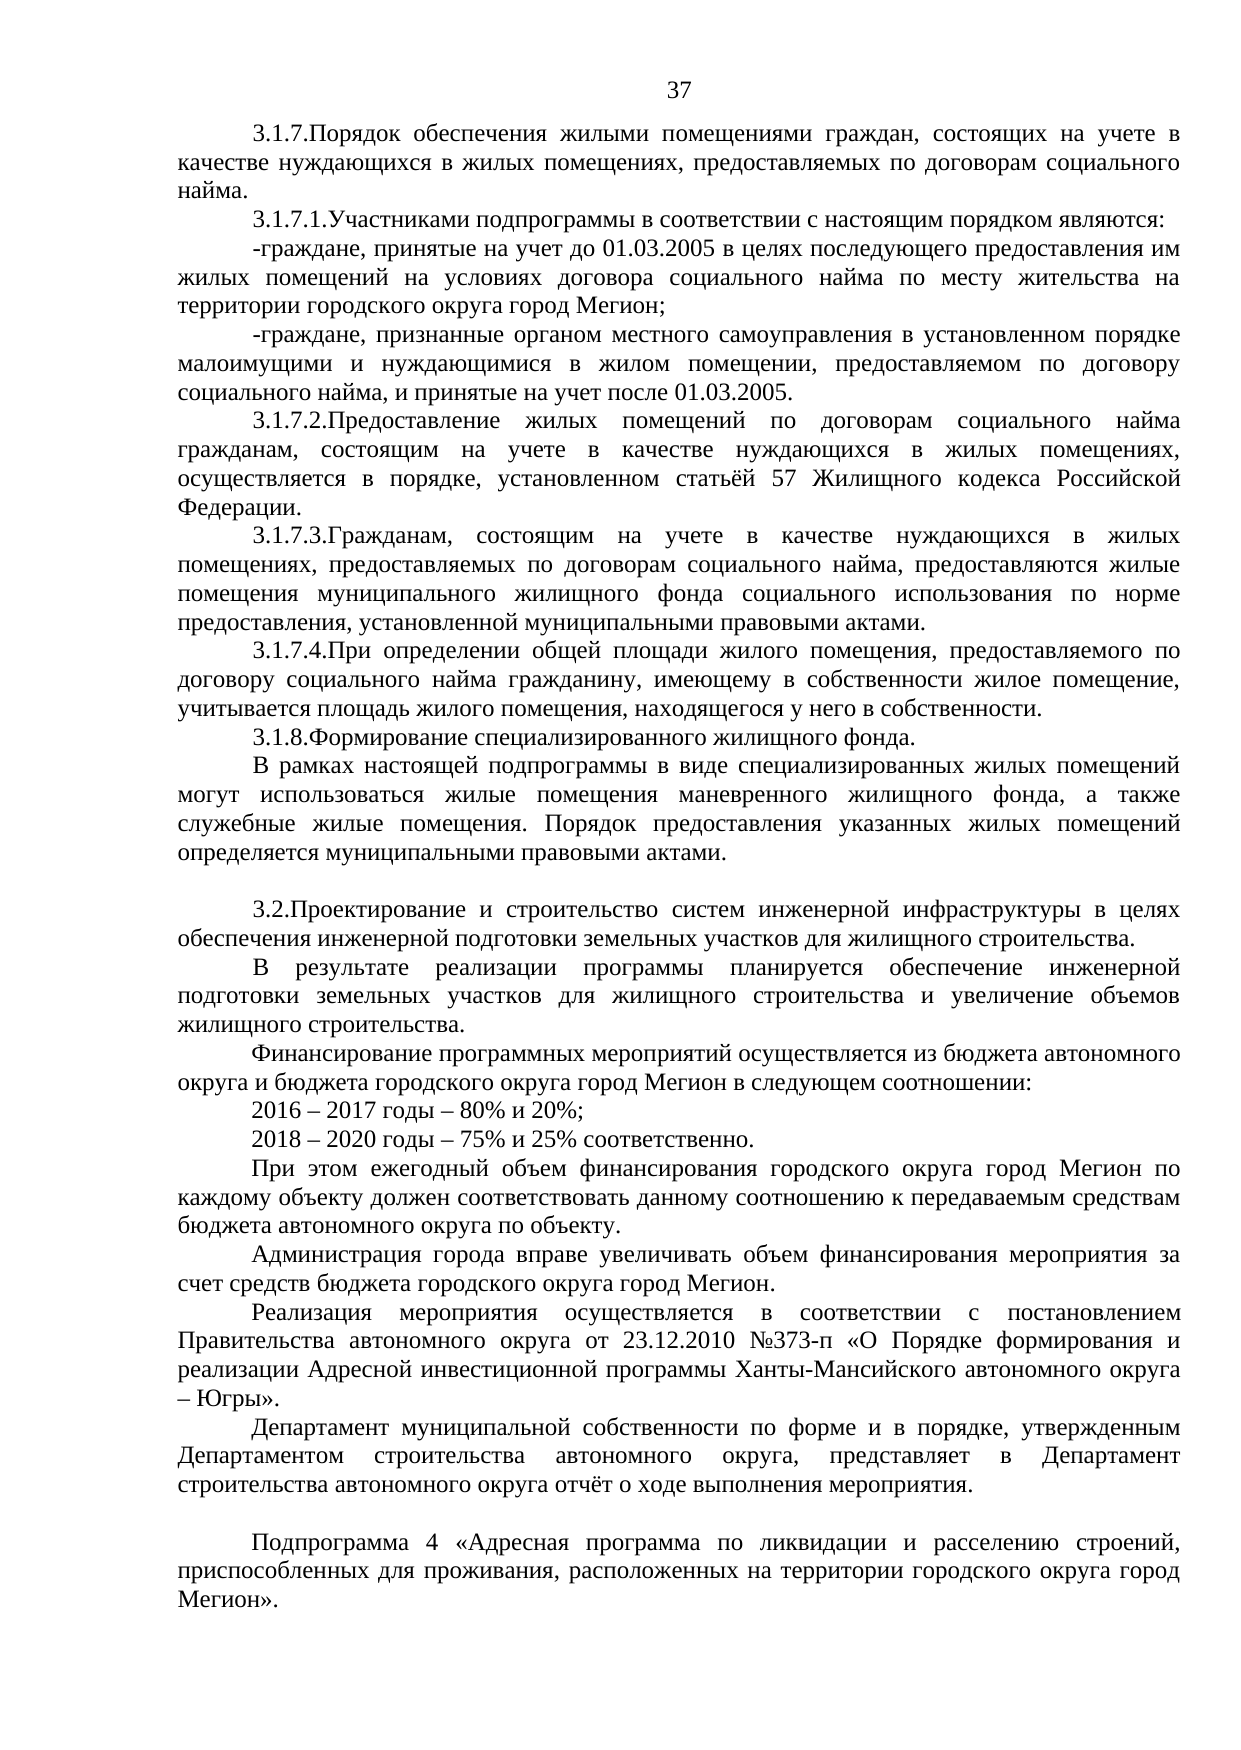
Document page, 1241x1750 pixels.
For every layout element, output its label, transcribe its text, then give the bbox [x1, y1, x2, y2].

text В рамках настоящей подпрограммы в виде специализированных жилых помещений могут использоваться жилые помещения маневренного жилищного фонда, а также служебные жилые помещения. Порядок предоставления указанных жилых помещений определяется муниципальными правовыми актами. [177, 751, 1181, 866]
text 2016 – 2017 годы – 80% и 20%; [177, 1096, 1181, 1124]
text Департамент муниципальной собственности по форме и в порядке, утвержденным Департаментом строительства автономного округа, представляет в Департамент строительства автономного округа отчёт о ходе выполнения мероприятия. [177, 1412, 1181, 1498]
text 3.1.8.Формирование специализированного жилищного фонда. [177, 722, 1181, 751]
text В результате реализации программы планируется обеспечение инженерной подготовки земельных участков для жилищного строительства и увеличение объемов жилищного строительства. [177, 952, 1181, 1038]
text Финансирование программных мероприятий осуществляется из бюджета автономного округа и бюджета городского округа город Мегион в следующем соотношении: [177, 1038, 1181, 1096]
text 3.1.7.3.Гражданам, состоящим на учете в качестве нуждающихся в жилых помещениях, предоставляемых по договорам социального найма, предоставляются жилые помещения муниципального жилищного фонда социального использования по норме предоставления, установленной муниципальными правовыми актами. [177, 521, 1181, 636]
text Администрация города вправе увеличивать объем финансирования мероприятия за счет средств бюджета городского округа город Мегион. [177, 1239, 1181, 1297]
text 3.1.7.1.Участниками подпрограммы в соответствии с настоящим порядком являются: [177, 204, 1181, 233]
text -граждане, признанные органом местного самоуправления в установленном порядке малоимущими и нуждающимися в жилом помещении, предоставляемом по договору социального найма, и принятые на учет после 01.03.2005. [177, 319, 1181, 406]
text При этом ежегодный объем финансирования городского округа город Мегион по каждому объекту должен соответствовать данному соотношению к передаваемым средствам бюджета автономного округа по объекту. [177, 1153, 1181, 1239]
text 3.1.7.Порядок обеспечения жилыми помещениями граждан, состоящих на учете в качестве нуждающихся в жилых помещениях, предоставляемых по договорам социального найма. [177, 118, 1181, 204]
text 3.1.7.4.При определении общей площади жилого помещения, предоставляемого по договору социального найма гражданину, имеющему в собственности жилое помещение, учитывается площадь жилого помещения, находящегося у него в собственности. [177, 636, 1181, 722]
text 3.2.Проектирование и строительство систем инженерной инфраструктуры в целях обеспечения инженерной подготовки земельных участков для жилищного строительства. [177, 894, 1181, 952]
text Подпрограмма 4 «Адресная программа по ликвидации и расселению строений, приспособленных для проживания, расположенных на территории городского округа город Мегион». [177, 1527, 1181, 1613]
text 3.1.7.2.Предоставление жилых помещений по договорам социального найма гражданам, состоящим на учете в качестве нуждающихся в жилых помещениях, осуществляется в порядке, установленном статьёй 57 Жилищного кодекса Российской Федерации. [177, 406, 1181, 521]
text -граждане, принятые на учет до 01.03.2005 в целях последующего предоставления им жилых помещений на условиях договора социального найма по месту жительства на территории городского округа город Мегион; [177, 233, 1181, 319]
text Реализация мероприятия осуществляется в соответствии с постановлением Правительства автономного округа от 23.12.2010 №373-п «О Порядке формирования и реализации Адресной инвестиционной программы Ханты-Мансийского автономного округа – Югры». [177, 1297, 1181, 1412]
text 2018 – 2020 годы – 75% и 25% соответственно. [177, 1124, 1181, 1153]
